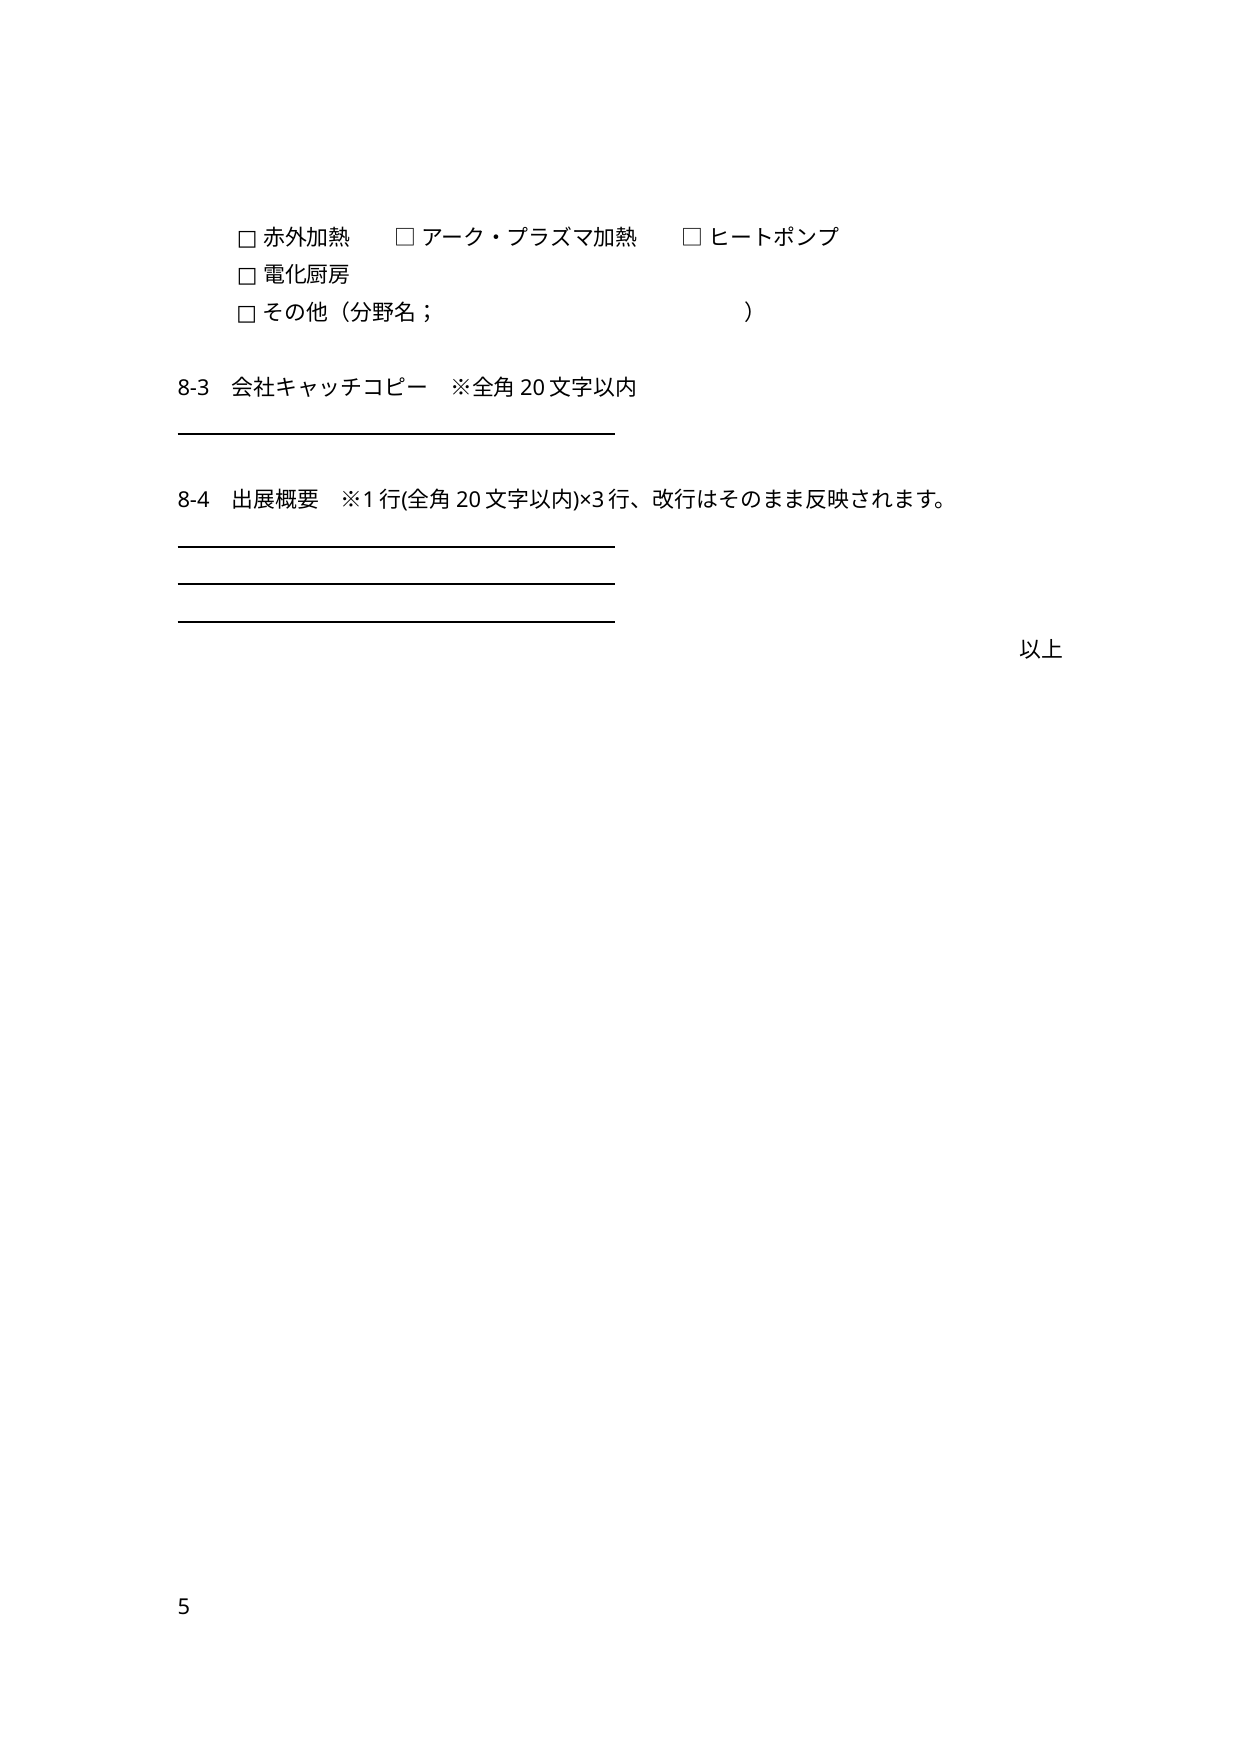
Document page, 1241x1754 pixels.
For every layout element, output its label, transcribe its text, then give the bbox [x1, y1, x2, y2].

list □ その他（分野名； ） [236, 292, 1063, 329]
text 8-3 会社キャッチコピー ※全角20文字以内 [177, 367, 1063, 404]
text 以上 [177, 629, 1063, 667]
text 8-4 出展概要 ※1行(全角20文字以内)×3行、改行はそのまま反映されます。 [177, 479, 1063, 517]
list □ 電化厨房 [215, 254, 1063, 292]
list □ 赤外加熱 □ アーク・プラズマ加熱 □ ヒートポンプ [215, 217, 1063, 254]
